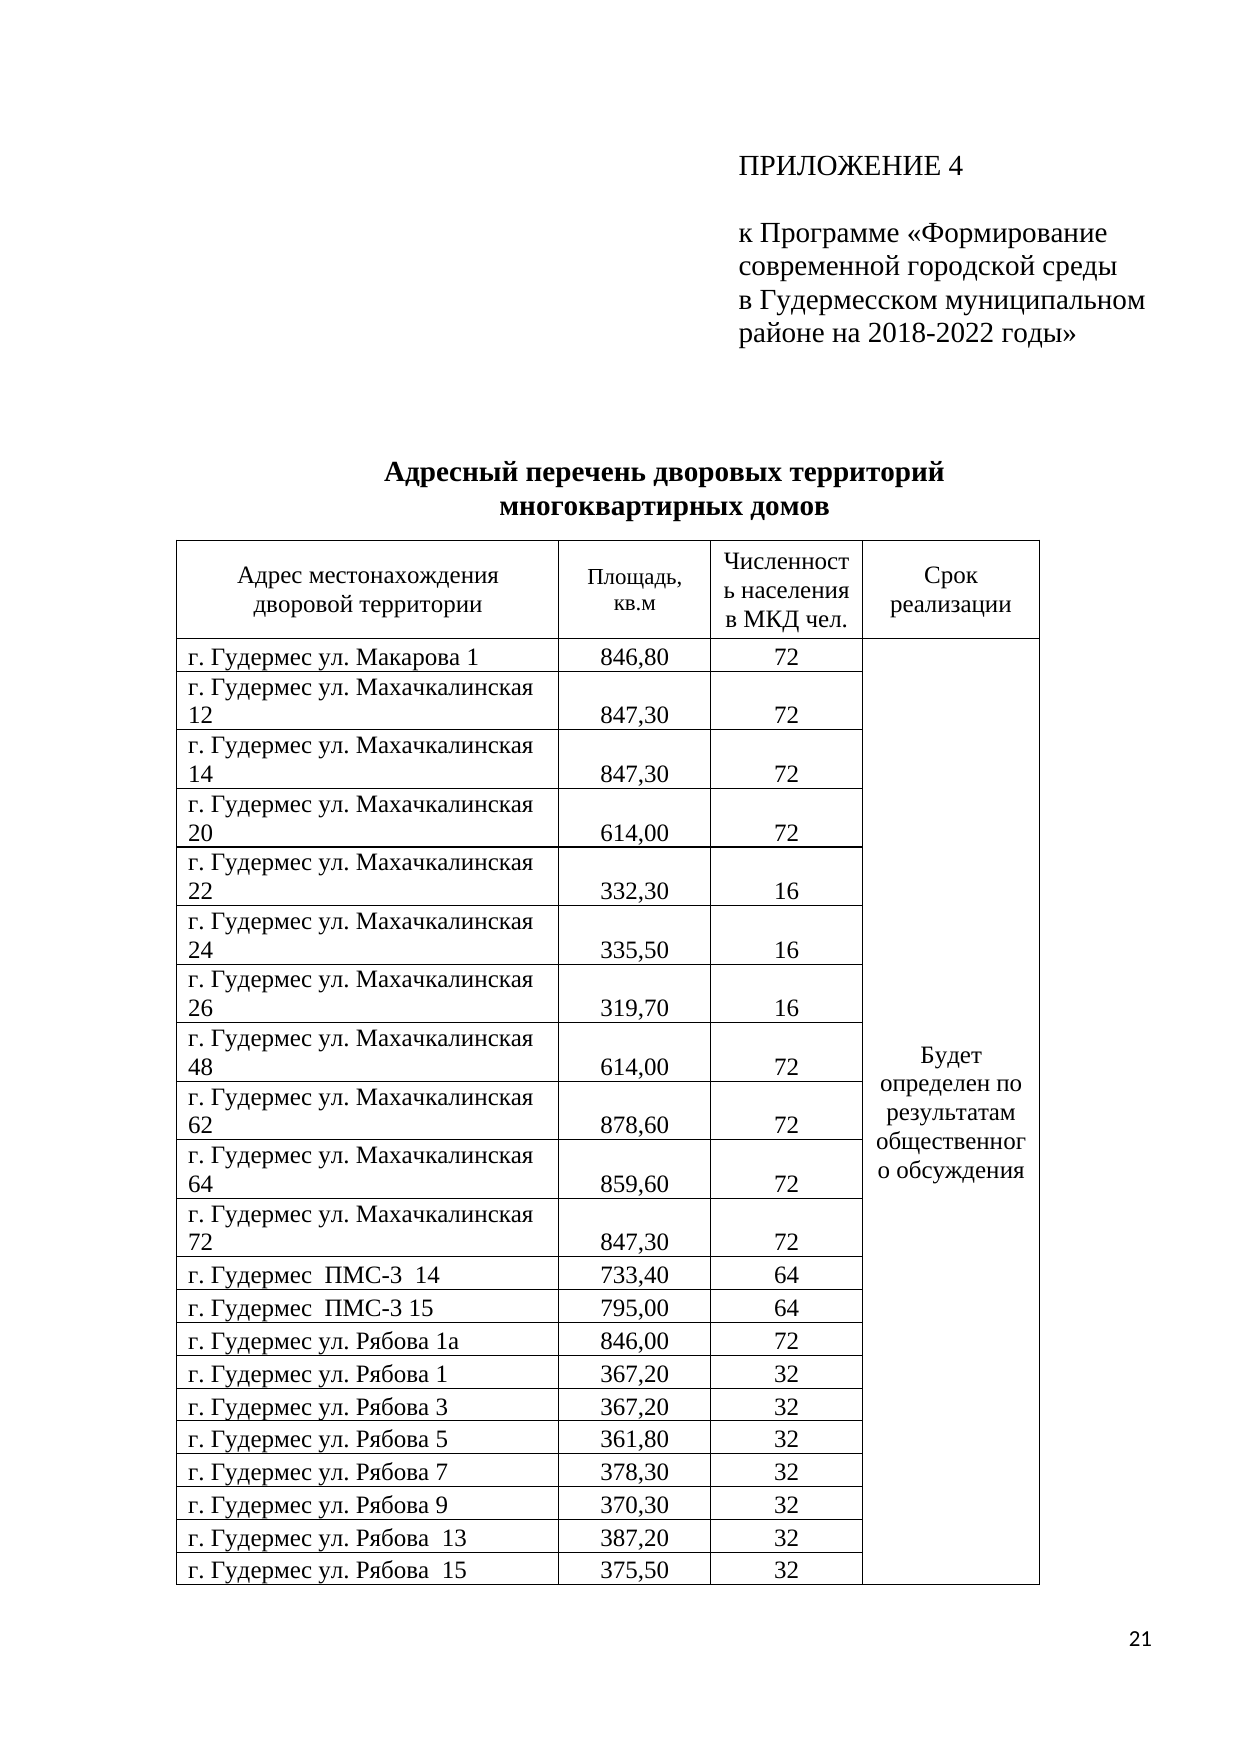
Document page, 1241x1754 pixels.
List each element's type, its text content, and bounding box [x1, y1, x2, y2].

table_cell 72 [711, 1199, 862, 1256]
table_cell 32 [711, 1553, 862, 1584]
table_cell 361,80 [559, 1421, 710, 1453]
text ПРИЛОЖЕНИЕ 4 [738, 148, 1152, 181]
table_cell 16 [711, 965, 862, 1022]
table_cell 32 [711, 1421, 862, 1453]
table_header Площадь, кв.м [559, 541, 710, 638]
table_cell 846,00 [559, 1323, 710, 1355]
table_cell г. Гудермес ул. Махачкалинская 26 [177, 965, 558, 1022]
table_cell 378,30 [559, 1454, 710, 1486]
table_cell 64 [711, 1257, 862, 1289]
table_cell г. Гудермес ул. Махачкалинская 64 [177, 1140, 558, 1198]
table_cell Будет определен по результатам общественного обсуждения [863, 639, 1039, 1584]
text многоквартирных домов [177, 488, 1152, 522]
table_cell 32 [711, 1389, 862, 1420]
table_cell 859,60 [559, 1140, 710, 1198]
table_header Адрес местонахождения дворовой территории [177, 541, 558, 638]
text в Гудермесском муниципальном [738, 282, 1152, 315]
table_cell 32 [711, 1520, 862, 1552]
table_cell 332,30 [559, 848, 710, 905]
table_cell 319,70 [559, 965, 710, 1022]
table_cell 795,00 [559, 1290, 710, 1322]
table_cell 367,20 [559, 1356, 710, 1387]
table_cell 72 [711, 672, 862, 729]
text современной городской среды [738, 248, 1152, 282]
table_cell г. Гудермес ул. Рябова 5 [177, 1421, 558, 1453]
table_cell 32 [711, 1454, 862, 1486]
table_cell г. Гудермес ул. Махачкалинская 24 [177, 906, 558, 963]
table_cell г. Гудермес ул. Рябова 13 [177, 1520, 558, 1552]
table_cell г. Гудермес ул. Махачкалинская 48 [177, 1023, 558, 1081]
table_cell 614,00 [559, 789, 710, 846]
table_cell 32 [711, 1487, 862, 1519]
table_cell 72 [711, 639, 862, 671]
table_cell г. Гудермес ПМС-3 15 [177, 1290, 558, 1322]
table_cell г. Гудермес ул. Махачкалинская 22 [177, 848, 558, 905]
table_cell г. Гудермес ул. Махачкалинская 72 [177, 1199, 558, 1256]
table_cell 72 [711, 1323, 862, 1355]
table_cell 32 [711, 1356, 862, 1387]
table_cell г. Гудермес ул. Рябова 15 [177, 1553, 558, 1584]
table_cell г. Гудермес ул. Рябова 9 [177, 1487, 558, 1519]
table_cell 335,50 [559, 906, 710, 963]
table_cell 847,30 [559, 730, 710, 788]
table_cell 878,60 [559, 1082, 710, 1139]
text районе на 2018-2022 годы» [738, 315, 1152, 349]
table_cell 367,20 [559, 1389, 710, 1420]
table_cell 64 [711, 1290, 862, 1322]
table_cell 387,20 [559, 1520, 710, 1552]
table_cell 375,50 [559, 1553, 710, 1584]
table_cell 72 [711, 1140, 862, 1198]
table_cell г. Гудермес ул. Рябова 1 [177, 1356, 558, 1387]
table_cell 72 [711, 1082, 862, 1139]
text Адресный перечень дворовых территорий [177, 454, 1152, 488]
table_cell г. Гудермес ул. Рябова 3 [177, 1389, 558, 1420]
table_cell г. Гудермес ул. Махачкалинская 62 [177, 1082, 558, 1139]
table_cell г. Гудермес ул. Махачкалинская 12 [177, 672, 558, 729]
table_cell 16 [711, 848, 862, 905]
table_cell г. Гудермес ПМС-3 14 [177, 1257, 558, 1289]
table_cell 72 [711, 730, 862, 788]
table_cell 16 [711, 906, 862, 963]
table_cell 847,30 [559, 672, 710, 729]
table_cell 614,00 [559, 1023, 710, 1081]
table_cell 733,40 [559, 1257, 710, 1289]
table_cell 72 [711, 1023, 862, 1081]
table_cell 72 [711, 789, 862, 846]
table_cell 846,80 [559, 639, 710, 671]
table_cell г. Гудермес ул. Махачкалинская 20 [177, 789, 558, 846]
table_cell г. Гудермес ул. Рябова 1а [177, 1323, 558, 1355]
table_cell 847,30 [559, 1199, 710, 1256]
table_cell 370,30 [559, 1487, 710, 1519]
table_header Численность населения в МКД чел. [711, 541, 862, 638]
text к Программе «Формирование [738, 215, 1152, 248]
table_cell г. Гудермес ул. Махачкалинская 14 [177, 730, 558, 788]
table_cell г. Гудермес ул. Макарова 1 [177, 639, 558, 671]
table_header Срок реализации [863, 541, 1039, 638]
table_cell г. Гудермес ул. Рябова 7 [177, 1454, 558, 1486]
